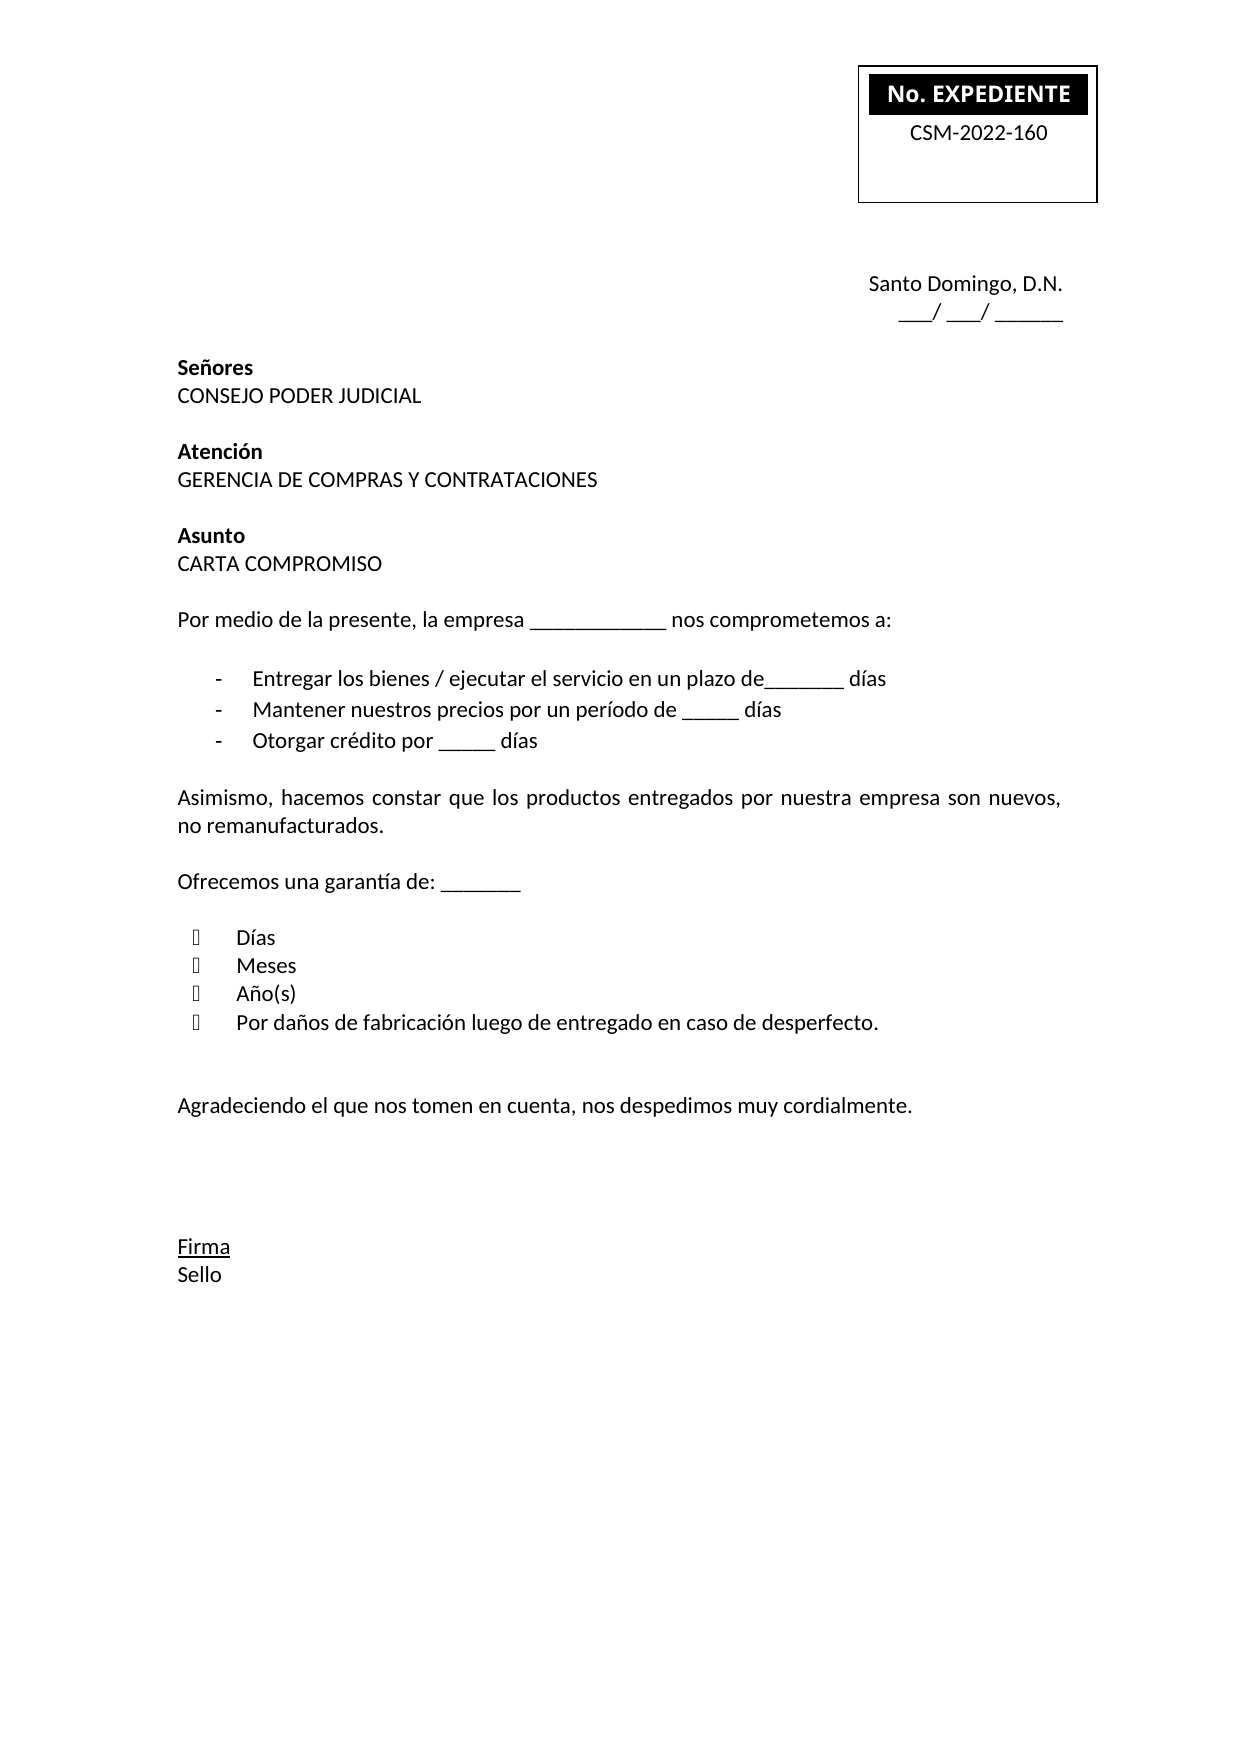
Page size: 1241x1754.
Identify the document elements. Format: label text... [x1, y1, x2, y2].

list Meses [192, 952, 1063, 979]
text Ofrecemos una garantía de: _______ [177, 867, 1063, 896]
text Santo Domingo, D.N. [177, 269, 1063, 297]
list Mantener nuestros precios por un período de _____ días [215, 693, 1063, 724]
text CARTA COMPROMISO [177, 549, 1063, 578]
list Año(s) [192, 979, 1063, 1008]
text GERENCIA DE COMPRAS Y CONTRATACIONES [177, 466, 1063, 493]
text CONSEJO PODER JUDICIAL [177, 381, 1063, 409]
list Otorgar crédito por _____ días [215, 724, 1063, 755]
list Por daños de fabricación luego de entregado en caso de desperfecto. [192, 1008, 1063, 1036]
text Firma [177, 1232, 1063, 1260]
list Días [192, 923, 1063, 952]
text Sello [177, 1260, 1063, 1288]
text Atención [177, 437, 1063, 466]
text Asimismo, hacemos constar que los productos entregados por nuestra empresa son nuevos, no remanufacturados. [177, 783, 1063, 839]
text Asunto [177, 522, 1063, 549]
text Por medio de la presente, la empresa ____________ nos comprometemos a: [177, 606, 1063, 634]
text ___/ ___/ ______ [177, 297, 1063, 325]
text Señores [177, 353, 1063, 381]
text Agradeciendo el que nos tomen en cuenta, nos despedimos muy cordialmente. [177, 1092, 1063, 1120]
list Entregar los bienes / ejecutar el servicio en un plazo de_______ días [215, 662, 1063, 693]
